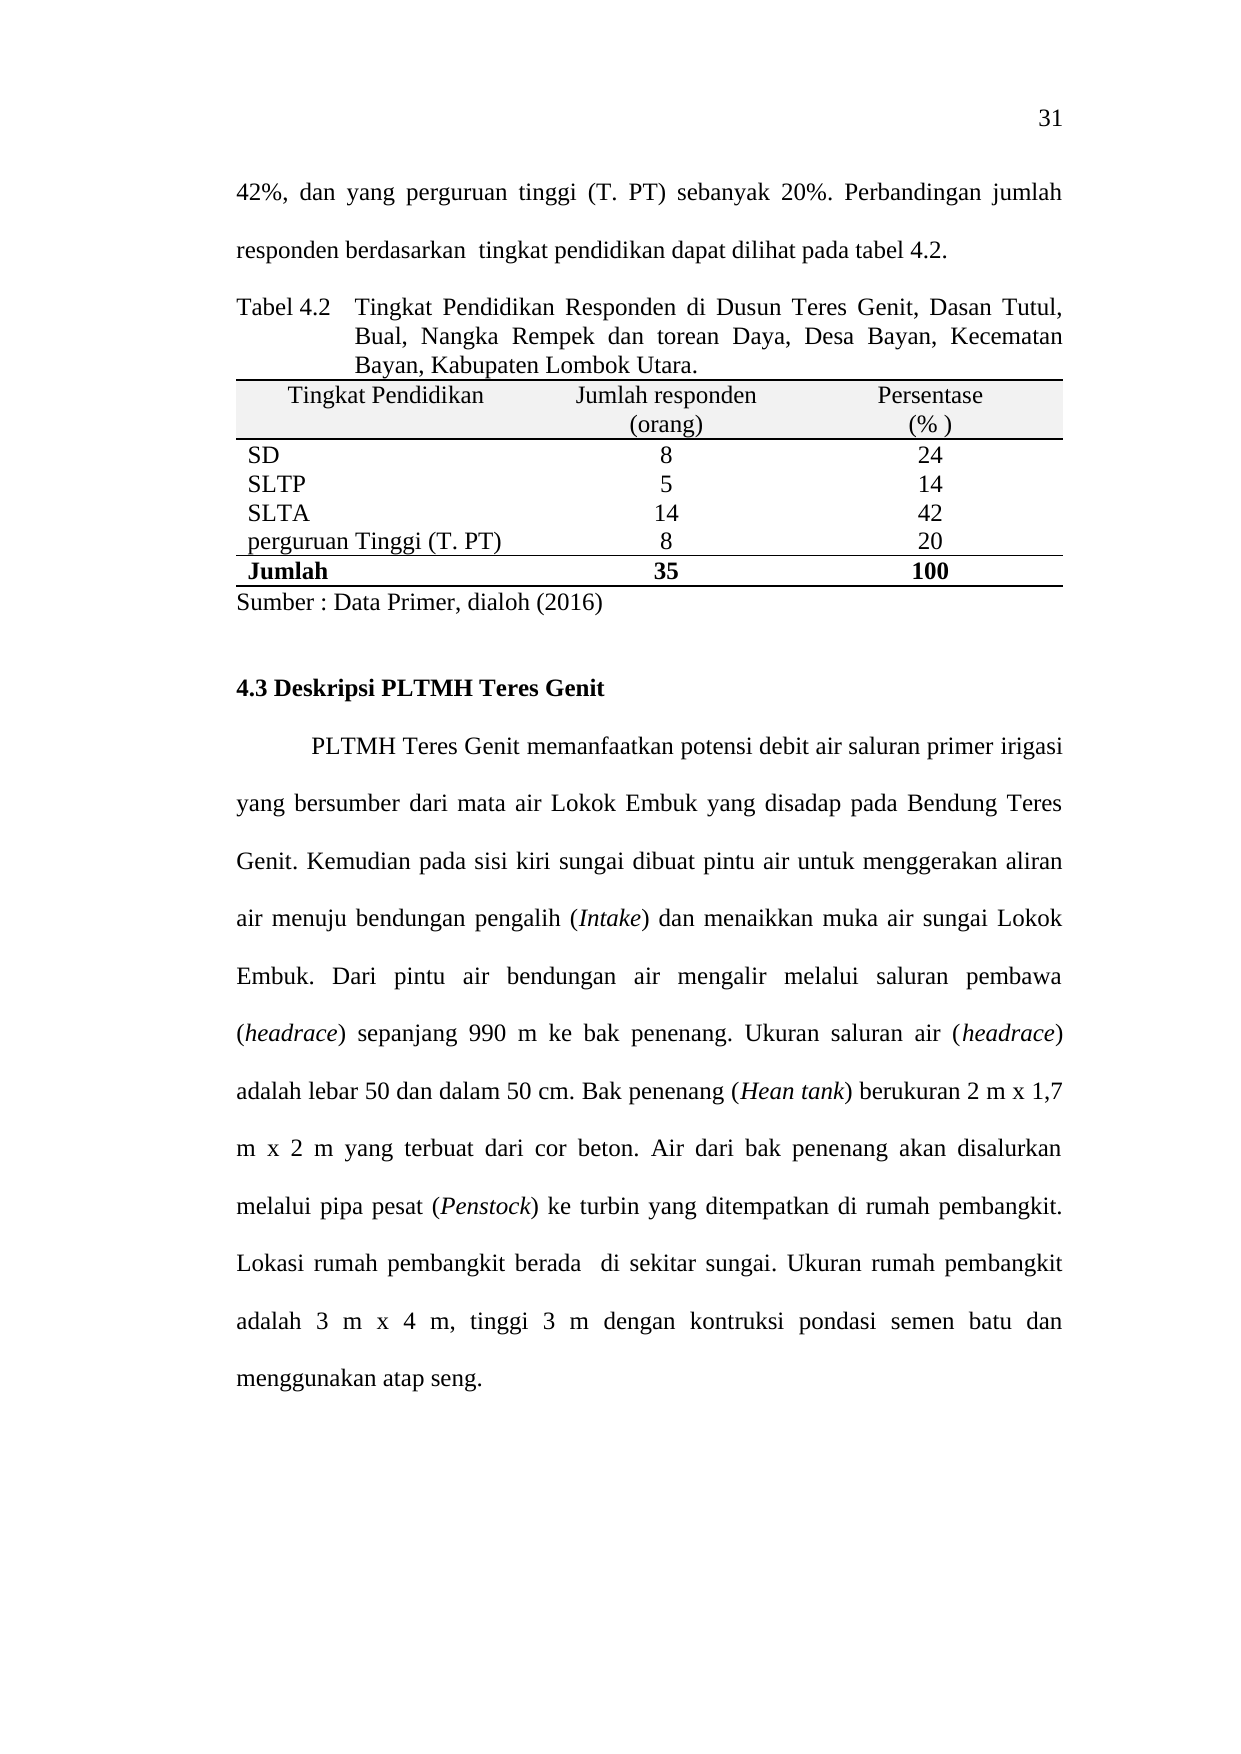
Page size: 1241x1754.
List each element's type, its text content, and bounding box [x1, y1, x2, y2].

table_cell 14 [797, 469, 1063, 498]
text Sumber : Data Primer, dialoh (2016) [236, 587, 1063, 616]
table_cell 35 [535, 556, 797, 585]
table_cell 5 [535, 469, 797, 498]
table_cell 20 [797, 526, 1063, 555]
table_cell 24 [797, 440, 1063, 469]
text PLTMH Teres Genit memanfaatkan potensi debit air saluran primer irigasi yang bersumber dari mata air Lokok Embuk yang disadap pada Bendung Teres Genit. Kemudian pada sisi kiri sungai dibuat pintu air untuk menggerakan aliran air menuju bendungan pengalih (Intake) dan menaikkan muka air sungai Lokok Embuk. Dari pintu air bendungan air mengalir melalui saluran pembawa (headrace) sepanjang 990 m ke bak penenang. Ukuran saluran air (headrace) adalah lebar 50 dan dalam 50 cm. Bak penenang (Hean tank) berukuran 2 m x 1,7 m x 2 m yang terbuat dari cor beton. Air dari bak penenang akan disalurkan melalui pipa pesat (Penstock) ke turbin yang ditempatkan di rumah pembangkit. Lokasi rumah pembangkit berada di sekitar sungai. Ukuran rumah pembangkit adalah 3 m x 4 m, tinggi 3 m dengan kontruksi pondasi semen batu dan menggunakan atap seng. [236, 731, 1063, 1392]
table_cell SLTP [236, 469, 535, 498]
table_header Persentase (% ) [797, 381, 1063, 438]
table_cell Jumlah [236, 556, 535, 585]
table_cell SD [236, 440, 535, 469]
table_cell 14 [535, 498, 797, 526]
text Tabel 4.2 Tingkat Pendidikan Responden di Dusun Teres Genit, Dasan Tutul, Bual, Nangka Rempek dan torean Daya, Desa Bayan, Kecematan Bayan, Kabupaten Lombok Utara. [236, 292, 1063, 378]
table_cell 8 [535, 526, 797, 555]
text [236, 177, 1063, 263]
text 4.3 Deskripsi PLTMH Teres Genit [236, 673, 1063, 702]
table_cell perguruan Tinggi (T. PT) [236, 526, 535, 555]
table_cell SLTA [236, 498, 535, 526]
table_cell 8 [535, 440, 797, 469]
table_header Jumlah responden (orang) [535, 381, 797, 438]
table_cell 100 [797, 556, 1063, 585]
table_header Tingkat Pendidikan [236, 381, 535, 438]
table_cell 42 [797, 498, 1063, 526]
